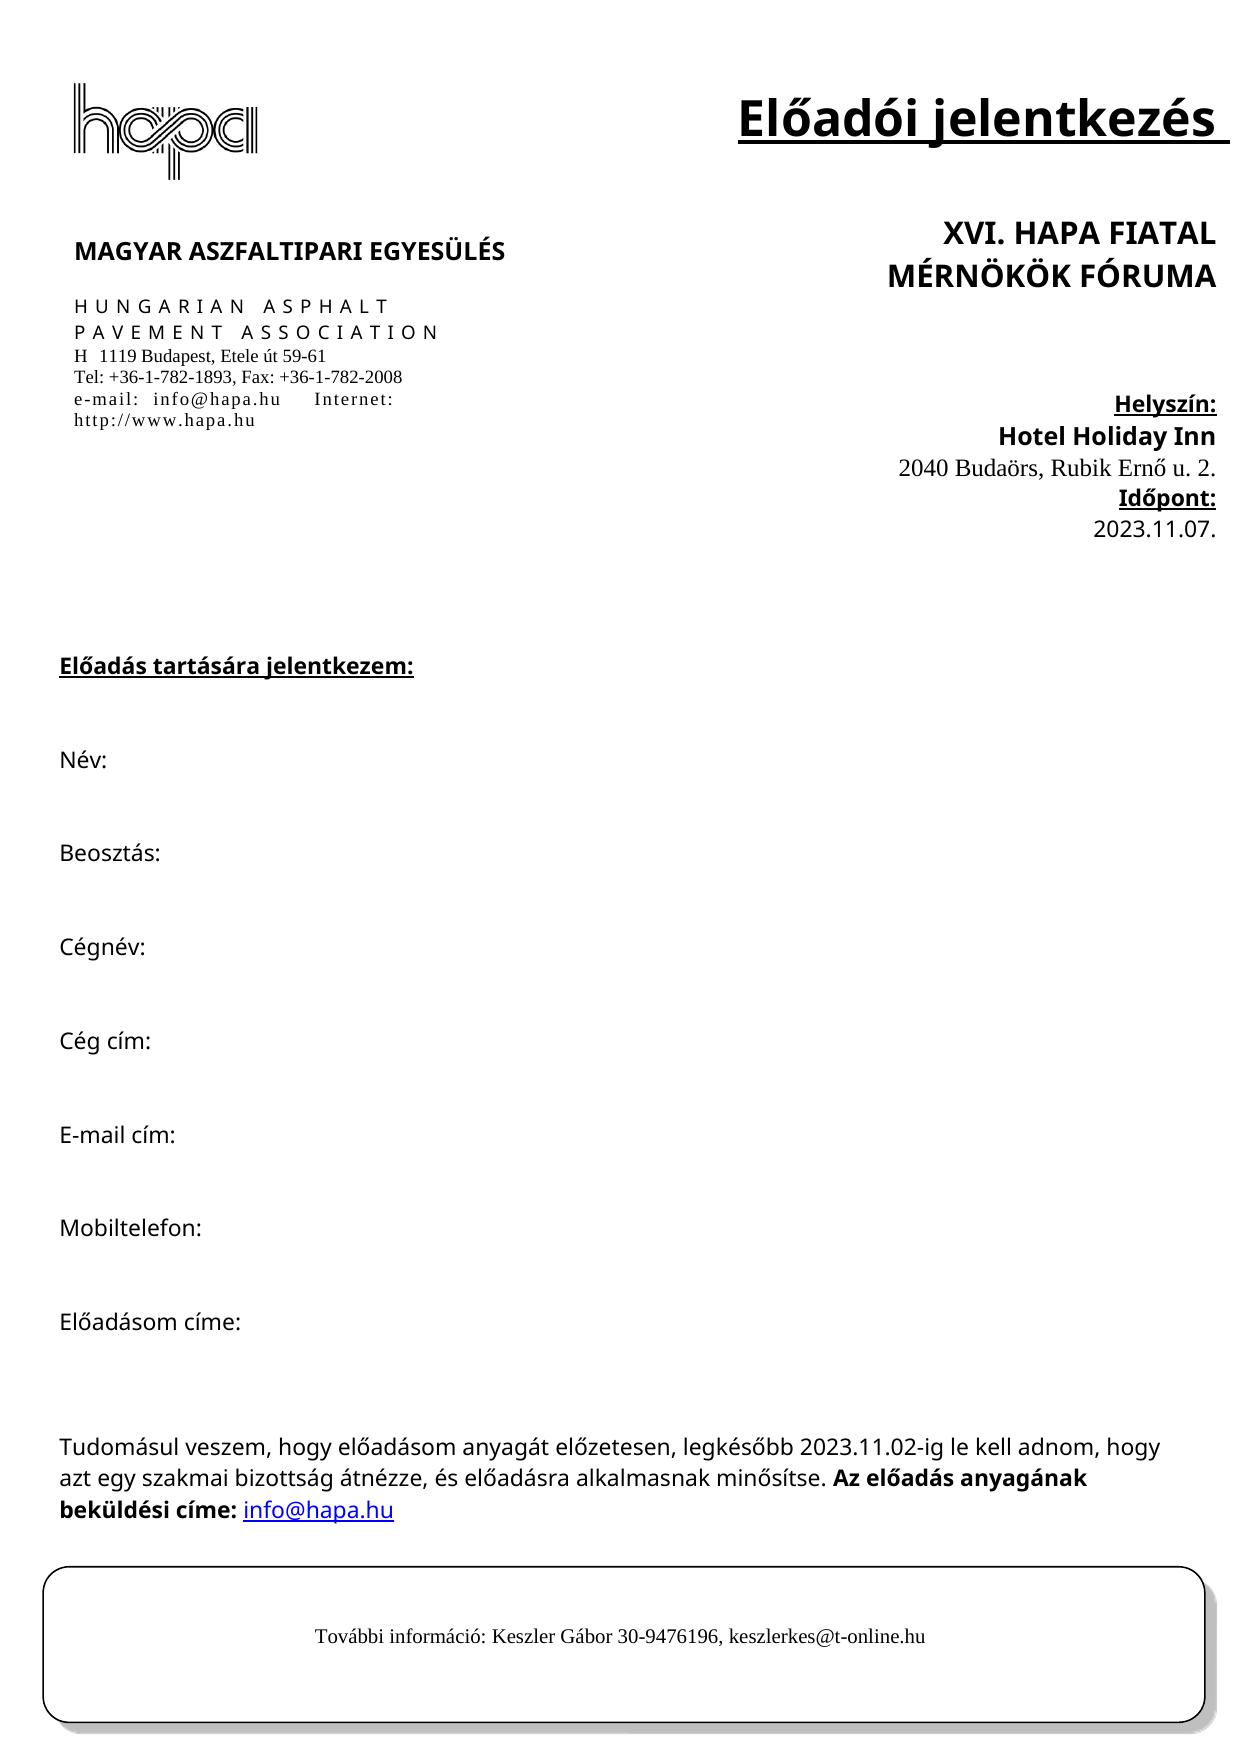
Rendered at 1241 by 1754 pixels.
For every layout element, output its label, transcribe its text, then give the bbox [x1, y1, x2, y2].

text Cégnév: [59, 931, 1181, 962]
text E-mail cím: [59, 1118, 1181, 1150]
text Előadásom címe: [59, 1306, 1181, 1337]
text Név: [59, 743, 1181, 775]
table_header Előadói jelentkezés XVI. HAPA FIATAL MÉRNÖKÖK FÓRUMA Helyszín: Hotel Holiday Inn 2040 Budaörs, Rubik Ernő u. 2. Időpont: 2023.11.07. [547, 83, 1216, 650]
text Mobiltelefon: [59, 1212, 1181, 1243]
text Cég cím: [59, 1025, 1181, 1056]
text Tudomásul veszem, hogy előadásom anyagát előzetesen, legkésőbb 2023.11.02-ig le kell adnom, hogy azt egy szakmai bizottság átnézze, és előadásra alkalmasnak minősítse. Az előadás anyagának beküldési címe: info@hapa.hu [59, 1431, 1181, 1525]
table_header MAGYAR ASZFALTIPARI EGYESÜLÉS HUNGARIAN ASPHALT PAVEMENT ASSOCIATION H1119 Budapest, Etele út 59-61 Tel: +36-1-782-1893, Fax: +36-1-782-2008 e-mail: info@hapa.hu Internet: http://www.hapa.hu [74, 83, 547, 650]
picture [73, 83, 258, 187]
text További információ: Keszler Gábor 30-9476196, keszlerkes@t-online.hu [59, 1624, 1181, 1648]
text Beosztás: [59, 837, 1181, 868]
text Előadás tartására jelentkezem: [59, 650, 1181, 681]
